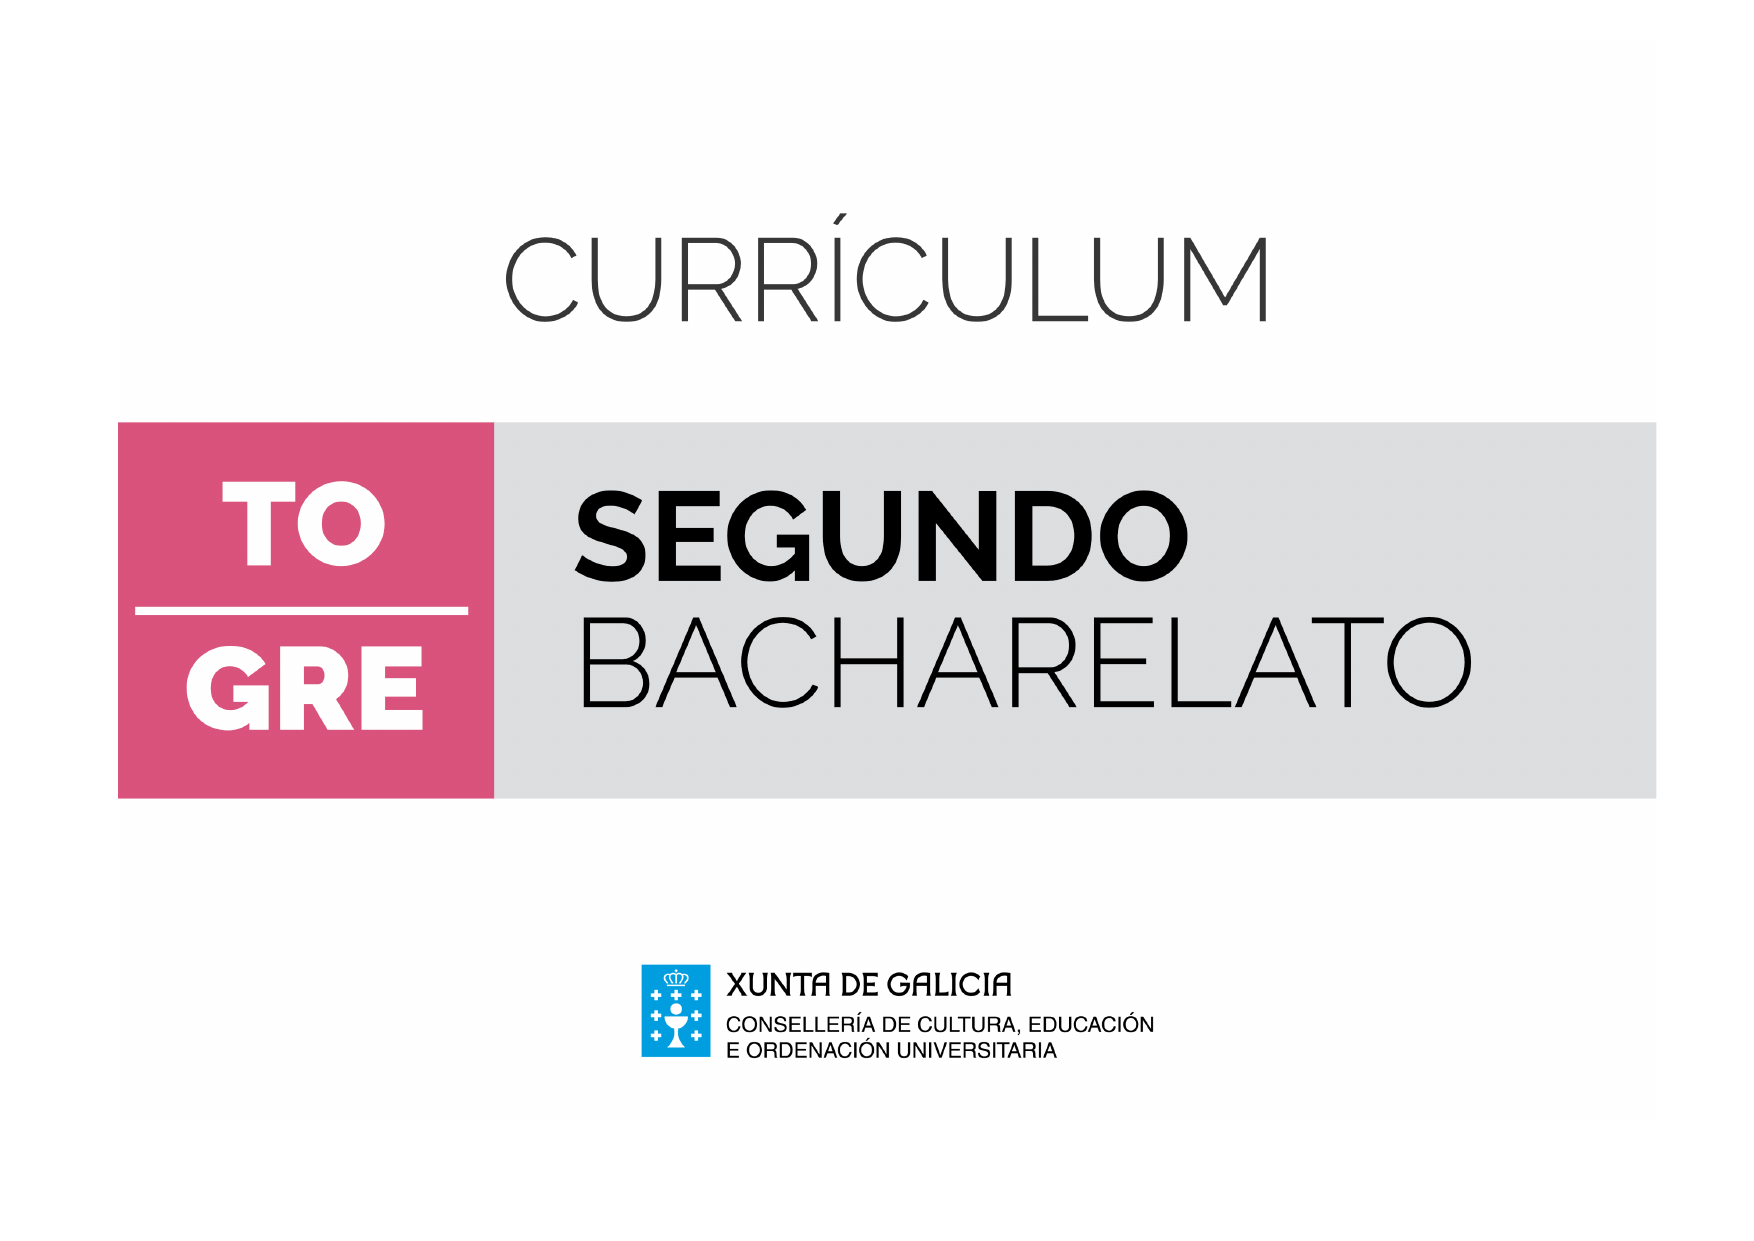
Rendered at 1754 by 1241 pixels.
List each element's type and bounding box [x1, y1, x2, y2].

picture [118, 33, 1657, 1122]
